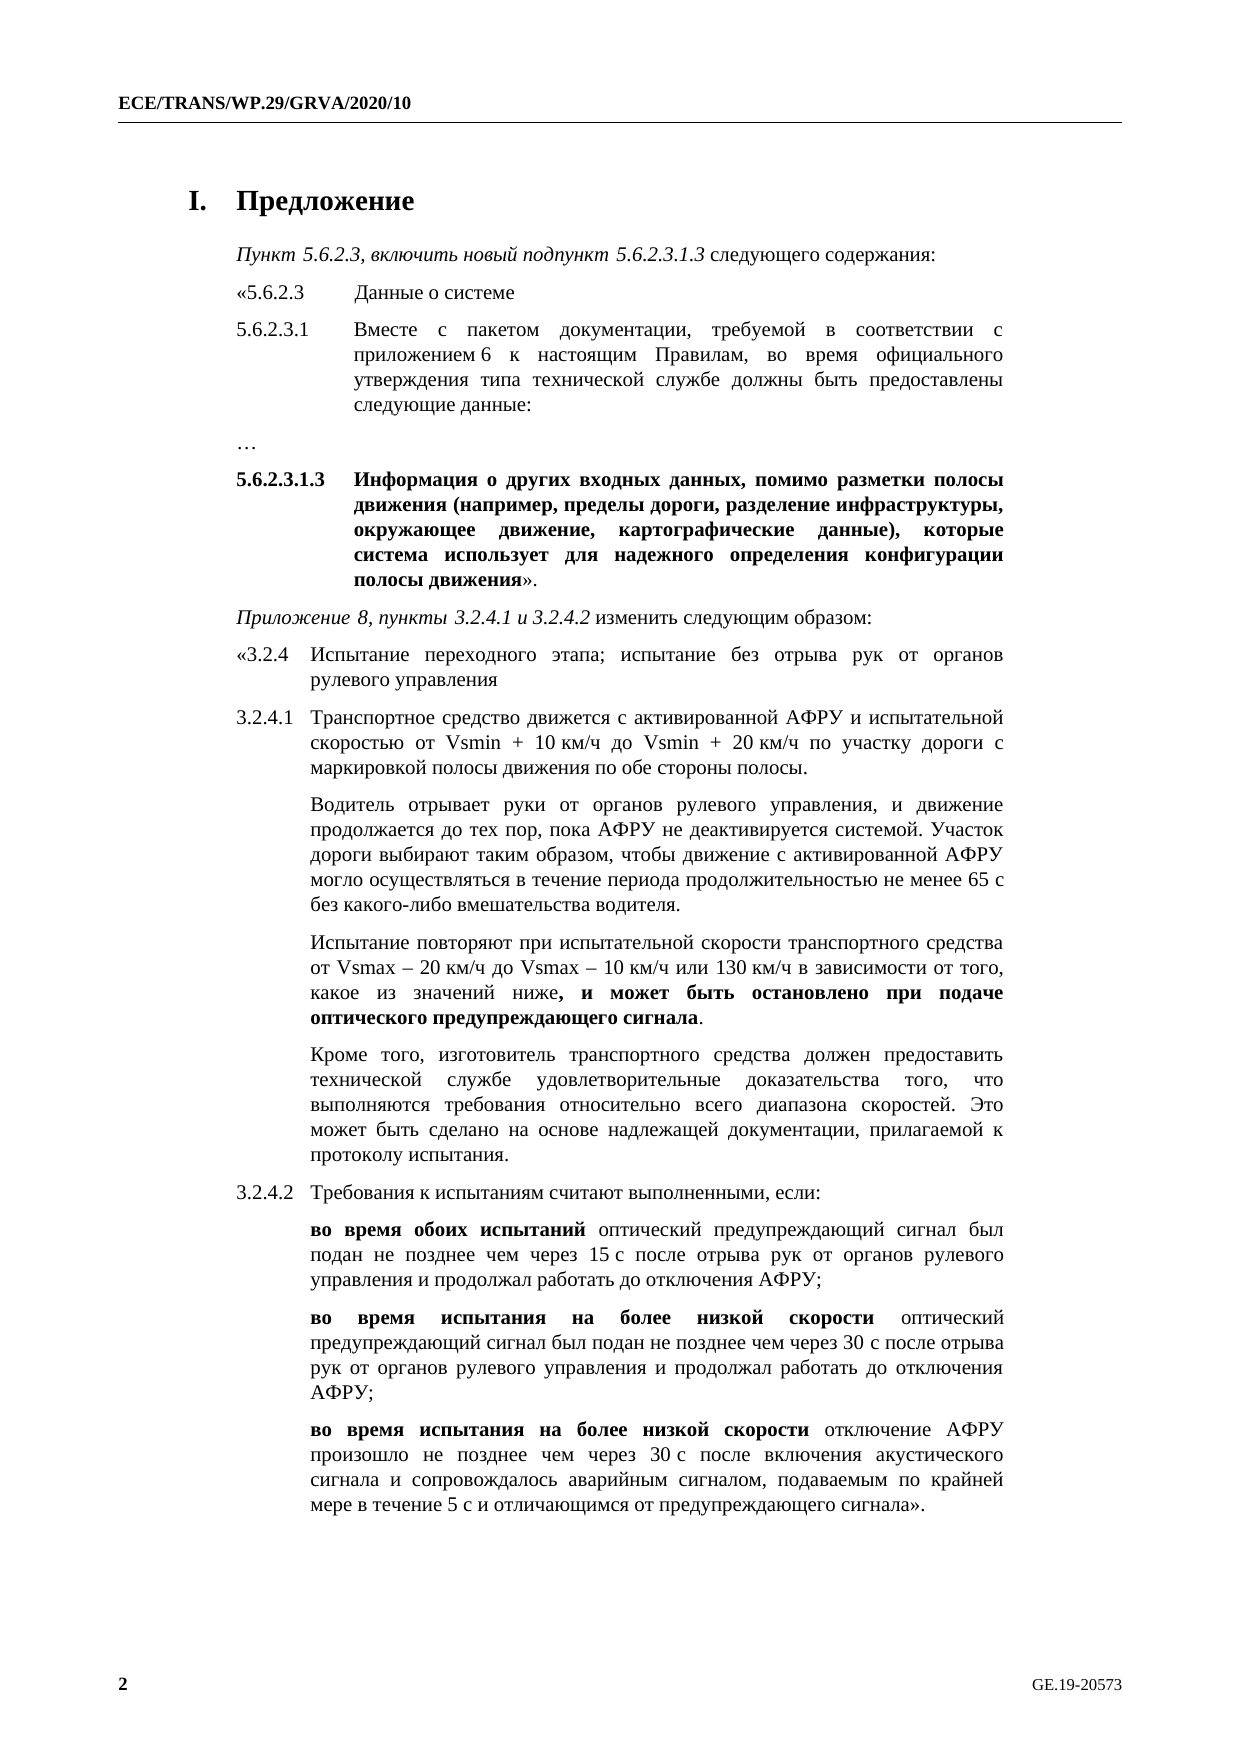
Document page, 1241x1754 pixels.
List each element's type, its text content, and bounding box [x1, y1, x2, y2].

text 3.2.4.1 Транспортное средство движется с активированной АФРУ и испытательной скоростью от Vsmin + 10 км/ч до Vsmin + 20 км/ч по участку дороги с маркировкой полосы движения по обе стороны полосы. [236, 704, 1004, 779]
text «3.2.4 Испытание переходного этапа; испытание без отрыва рук от органов рулевого управления [236, 641, 1004, 691]
text Пункт 5.6.2.3, включить новый подпункт 5.6.2.3.1.3 следующего содержания: [236, 241, 1004, 266]
text во время обоих испытаний оптический предупреждающий сигнал был подан не позднее чем через 15 с после отрыва рук от органов рулевого управления и продолжал работать до отключения АФРУ; [251, 1216, 1004, 1291]
text во время испытания на более низкой скорости отключение АФРУ произошло не позднее чем через 30 с после включения акустического сигнала и сопровождалось аварийным сигналом, подаваемым по крайней мере в течение 5 с и отличающимся от предупреждающего сигнала». [251, 1416, 1004, 1516]
text во время испытания на более низкой скорости оптический предупреждающий сигнал был подан не позднее чем через 30 с после отрыва рук от органов рулевого управления и продолжал работать до отключения АФРУ; [251, 1304, 1004, 1404]
text Испытание повторяют при испытательной скорости транспортного средства от Vsmax – 20 км/ч до Vsmax – 10 км/ч или 130 км/ч в зависимости от того, какое из значений ниже, и может быть остановлено при подаче оптического предупреждающего сигнала. [236, 929, 1004, 1029]
text «5.6.2.3 Данные о системе [236, 279, 1004, 304]
text Кроме того, изготовитель транспортного средства должен предоставить технической службе удовлетворительные доказательства того, что выполняются требования относительно всего диапазона скоростей. Это может быть сделано на основе надлежащей документации, прилагаемой к протоколу испытания. [236, 1041, 1004, 1166]
text … [236, 429, 1004, 454]
text Водитель отрывает руки от органов рулевого управления, и движение продолжается до тех пор, пока АФРУ не деактивируется системой. Участок дороги выбирают таким образом, чтобы движение с активированной АФРУ могло осуществляться в течение периода продолжительностью не менее 65 с без какого-либо вмешательства водителя. [236, 791, 1004, 916]
text 3.2.4.2 Требования к испытаниям считают выполненными, если: [236, 1179, 1004, 1204]
text 5.6.2.3.1.3 Информация о других входных данных, помимо разметки полосы движения (например, пределы дороги, разделение инфраструктуры, окружающее движение, картографические данные), которые система использует для надежного определения конфигурации полосы движения». [236, 466, 1004, 591]
text Приложение 8, пункты 3.2.4.1 и 3.2.4.2 изменить следующим образом: [236, 604, 1004, 629]
text 5.6.2.3.1 Вместе с пакетом документации, требуемой в соответствии с приложением 6 к настоящим Правилам, во время официального утверждения типа технической службе должны быть предоставлены следующие данные: [236, 316, 1004, 416]
text I. Предложение [118, 185, 1004, 216]
